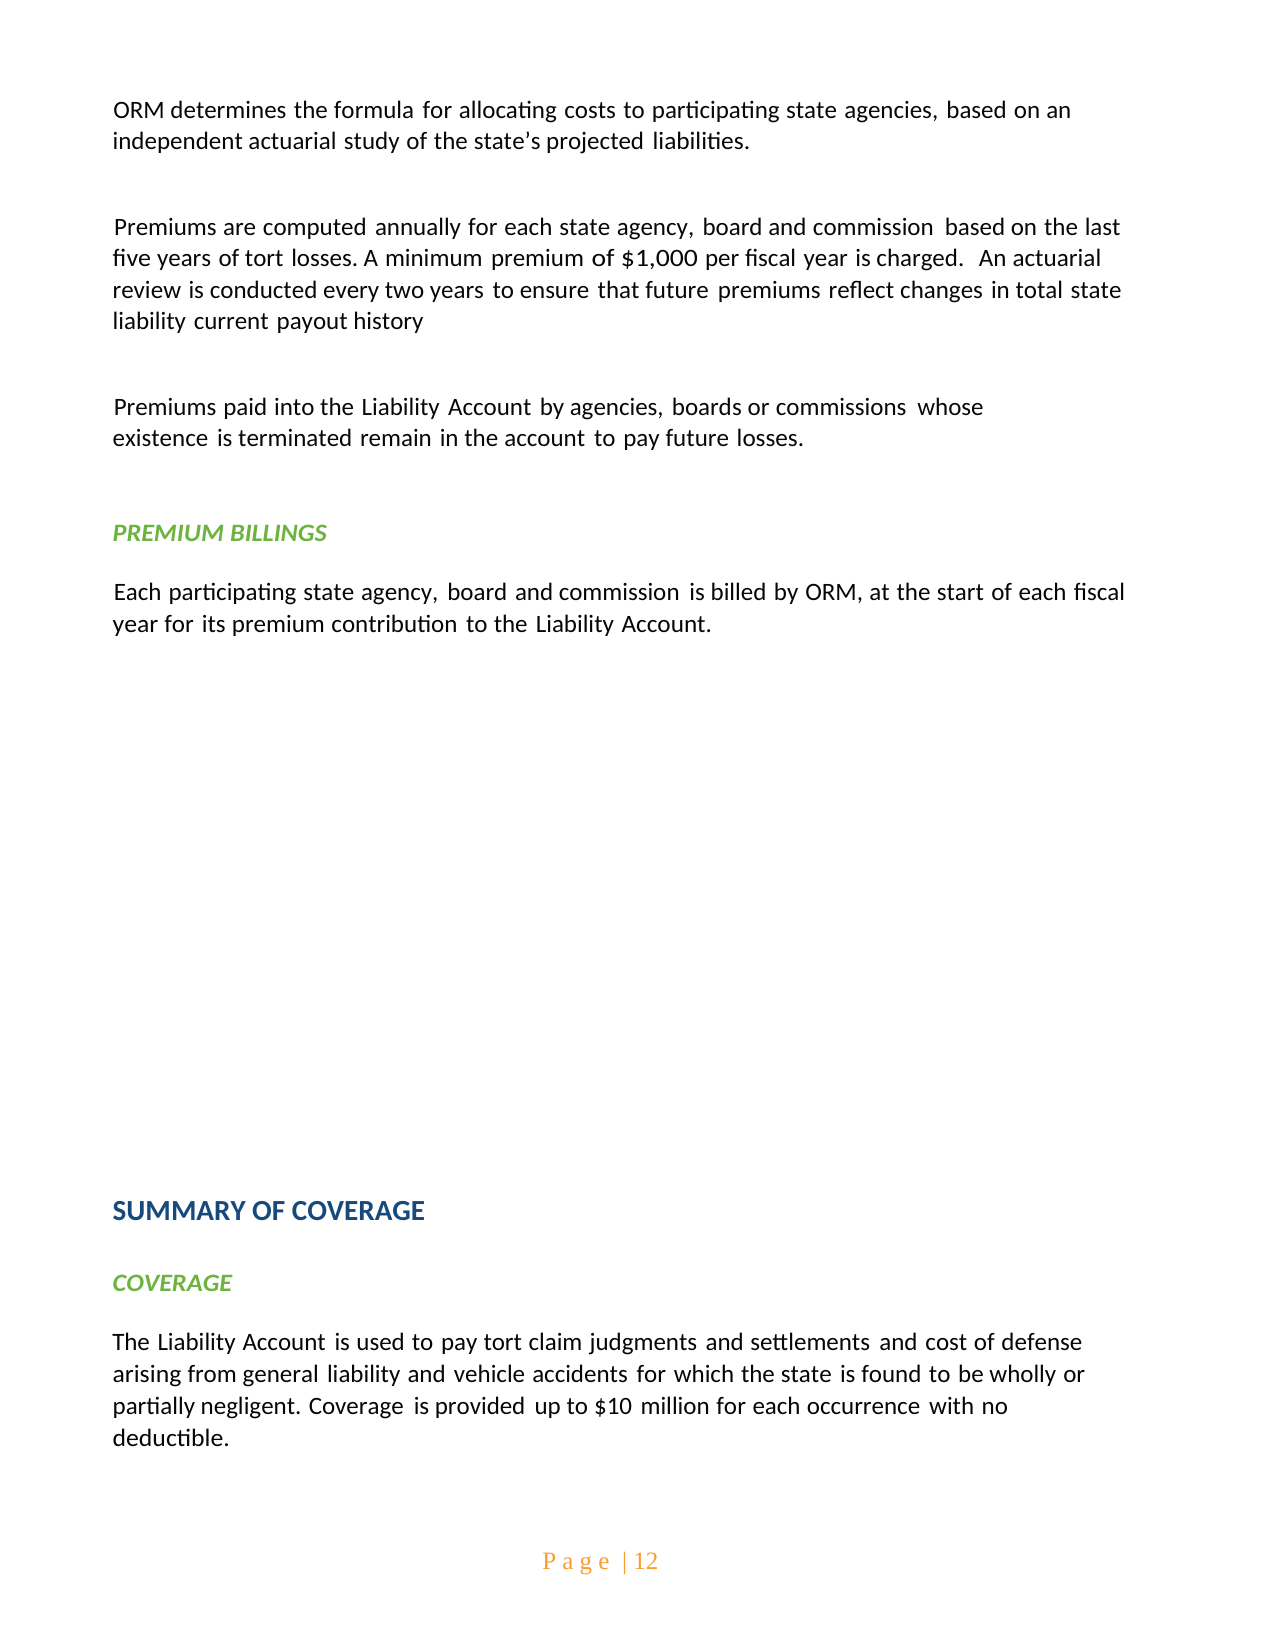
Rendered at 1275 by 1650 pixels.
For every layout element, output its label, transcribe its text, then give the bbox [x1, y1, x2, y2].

text PREMIUM BILLINGS [112, 517, 1164, 547]
text The Liability Account is used to pay tort claim judgments and settlements and cost of defense arising from general liability and vehicle accidents for which the state is found to be wholly or partially negligent. Coverage is provided up to $10 million for each occurrence with no deductible. [112, 1326, 1117, 1453]
text SUMMARY OF COVERAGE [112, 1200, 832, 1226]
text Premiums paid into the Liability Account by agencies, boards or commissions whose existence is terminated remain in the account to pay future losses. [112, 391, 1079, 453]
text Premiums are computed annually for each state agency, board and commission based on the last five years of tort losses. A minimum premium of $1,000 per fiscal year is charged. An actuarial review is conducted every two years to ensure that future premiums reflect changes in total state liability current payout history [112, 211, 1132, 336]
text ORM determines the formula for allocating costs to participating state agencies, based on an independent actuarial study of the state’s projected liabilities. [112, 94, 1148, 156]
text Each participating state agency, board and commission is billed by ORM, at the start of each fiscal year for its premium contribution to the Liability Account. [112, 576, 1140, 639]
text COVERAGE [112, 1267, 1164, 1297]
